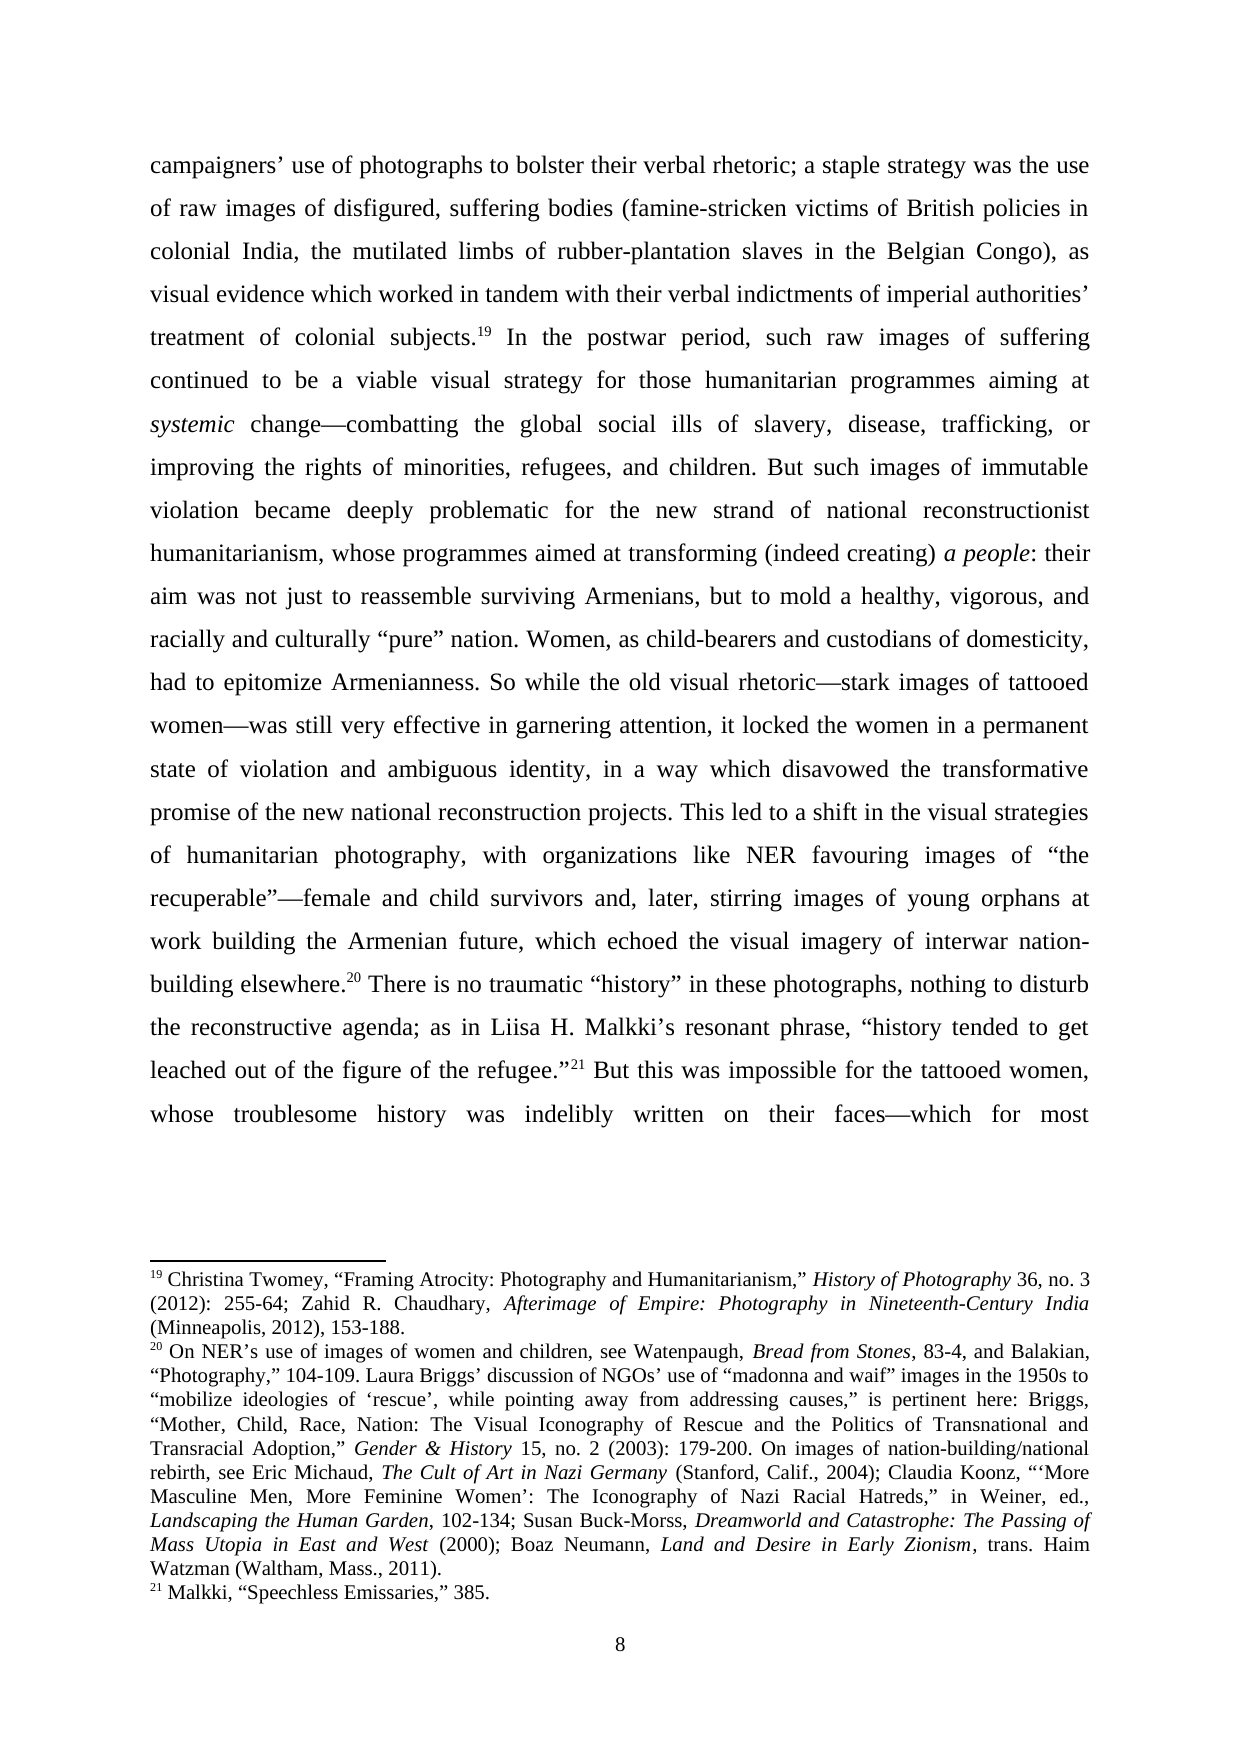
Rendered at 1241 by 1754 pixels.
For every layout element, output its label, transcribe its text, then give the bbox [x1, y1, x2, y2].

text Photography had been central to these humanitarian fundraising campaigns since the late nineteenth century, as Heide Fehrenbach and Davide Rodogno have recently noted, providing campaigners with an evidentiary basis for their claims and helping to generate sympathy (whether through sensationalism or more sober images). Here, it became intrinsic to the construction of who, and under what circumstances, was “recuperable.” The young historiography on humanitarian photography has thus far focused on humanitarian campaigners’ use of photographs to bolster their verbal rhetoric; a staple strategy was the use of raw images of disfigured, suffering bodies (famine-stricken victims of British policies in colonial India, the mutilated limbs of rubber-plantation slaves in the Belgian Congo), as visual evidence which worked in tandem with their verbal indictments of imperial authorities’ treatment of colonial subjects. In the postwar period, such raw images of suffering continued to be a viable visual strategy for those humanitarian programmes aiming at systemic change—combatting the global social ills of slavery, disease, trafficking, or improving the rights of minorities, refugees, and children. But such images of immutable violation became deeply problematic for the new strand of national reconstructionist humanitarianism, whose programmes aimed at transforming (indeed creating) a people: their aim was not just to reassemble surviving Armenians, but to mold a healthy, vigorous, and racially and culturally “pure” nation. Women, as child-bearers and custodians of domesticity, had to epitomize Armenianness. So while the old visual rhetoric—stark images of tattooed women—was still very effective in garnering attention, it locked the women in a permanent state of violation and ambiguous identity, in a way which disavowed the transformative promise of the new national reconstruction projects. This led to a shift in the visual strategies of humanitarian photography, with organizations like NER favouring images of “the recuperable”—female and child survivors and, later, stirring images of young orphans at work building the Armenian future, which echoed the visual imagery of interwar nation-building elsewhere. There is no traumatic “history” in these photographs, nothing to disturb the reconstructive agenda; as in Liisa H. Malkki’s resonant phrase, “history tended to get leached out of the figure of the refugee.” But this was impossible for the tattooed women, whose troublesome history was indelibly written on their faces—which for most humanitarian organizations and workers anchored them elsewhere, outside the Armenian nation, as racial and cultural pariahs. [150, 150, 1090, 1127]
